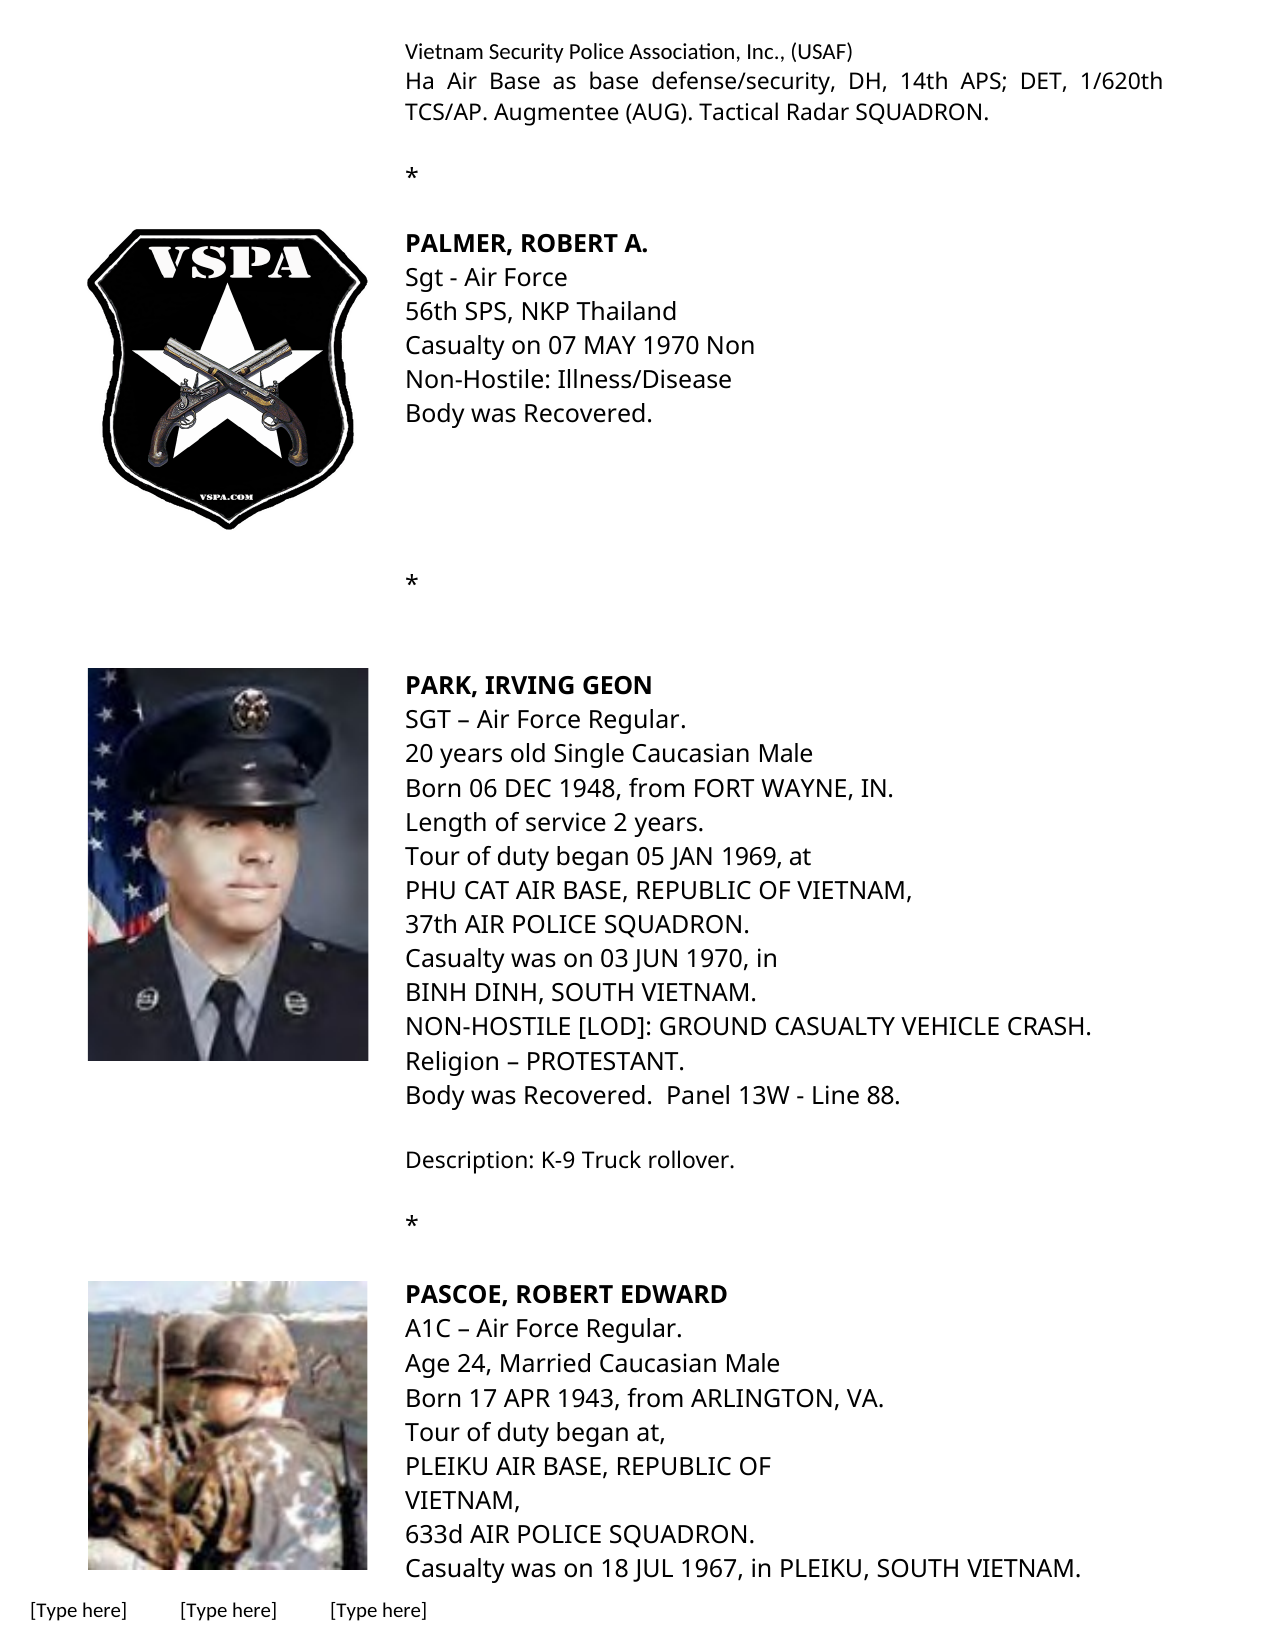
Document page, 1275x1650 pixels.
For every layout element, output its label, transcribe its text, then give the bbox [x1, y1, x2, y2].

text Casualty was on 18 JUL 1967, in PLEIKU, SOUTH VIETNAM. [405, 1551, 1256, 1584]
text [405, 65, 1164, 128]
text 20 years old Single Caucasian Male [405, 736, 1256, 770]
text * [405, 160, 1256, 194]
text * [405, 1207, 1256, 1241]
subtitle PASCOE, ROBERT EDWARD [405, 1276, 1256, 1310]
text PHU CAT AIR BASE, REPUBLIC OF VIETNAM, 37th AIR POLICE SQUADRON. Casualty was on 03 JUN 1970, in BINH DINH, SOUTH VIETNAM. [405, 873, 1108, 1009]
subtitle PARK, IRVING GEON [405, 667, 1256, 701]
text * [405, 566, 1256, 601]
text Born 06 DEC 1948, from FORT WAYNE, IN. [405, 770, 1256, 804]
text NON-HOSTILE [LOD]: GROUND CASUALTY VEHICLE CRASH. [405, 1009, 1256, 1043]
text Age 24, Married Caucasian Male [405, 1346, 1256, 1379]
picture [87, 668, 369, 1061]
text Born 17 APR 1943, from ARLINGTON, VA. Tour of duty began at, PLEIKU AIR BASE, REPUBLIC OF VIETNAM, 633d AIR POLICE SQUADRON. [405, 1380, 892, 1551]
picture [86, 226, 369, 531]
text SGT – Air Force Regular. [405, 702, 1256, 736]
text Sgt - Air Force 56th SPS, NKP Thailand Casualty on 07 MAY 1970 Non Non-Hostile: Illness/Disease Body was Recovered. [405, 260, 1256, 430]
text Body was Recovered. Panel 13W - Line 88. [405, 1078, 1256, 1112]
subtitle PALMER, ROBERT A. [405, 226, 1256, 260]
text Religion – PROTESTANT. [405, 1043, 1256, 1077]
picture [88, 1281, 368, 1570]
text Description: K-9 Truck rollover. [405, 1144, 1256, 1176]
text Length of service 2 years. Tour of duty began 05 JAN 1969, at [405, 804, 1256, 873]
text A1C – Air Force Regular. [405, 1311, 1256, 1345]
